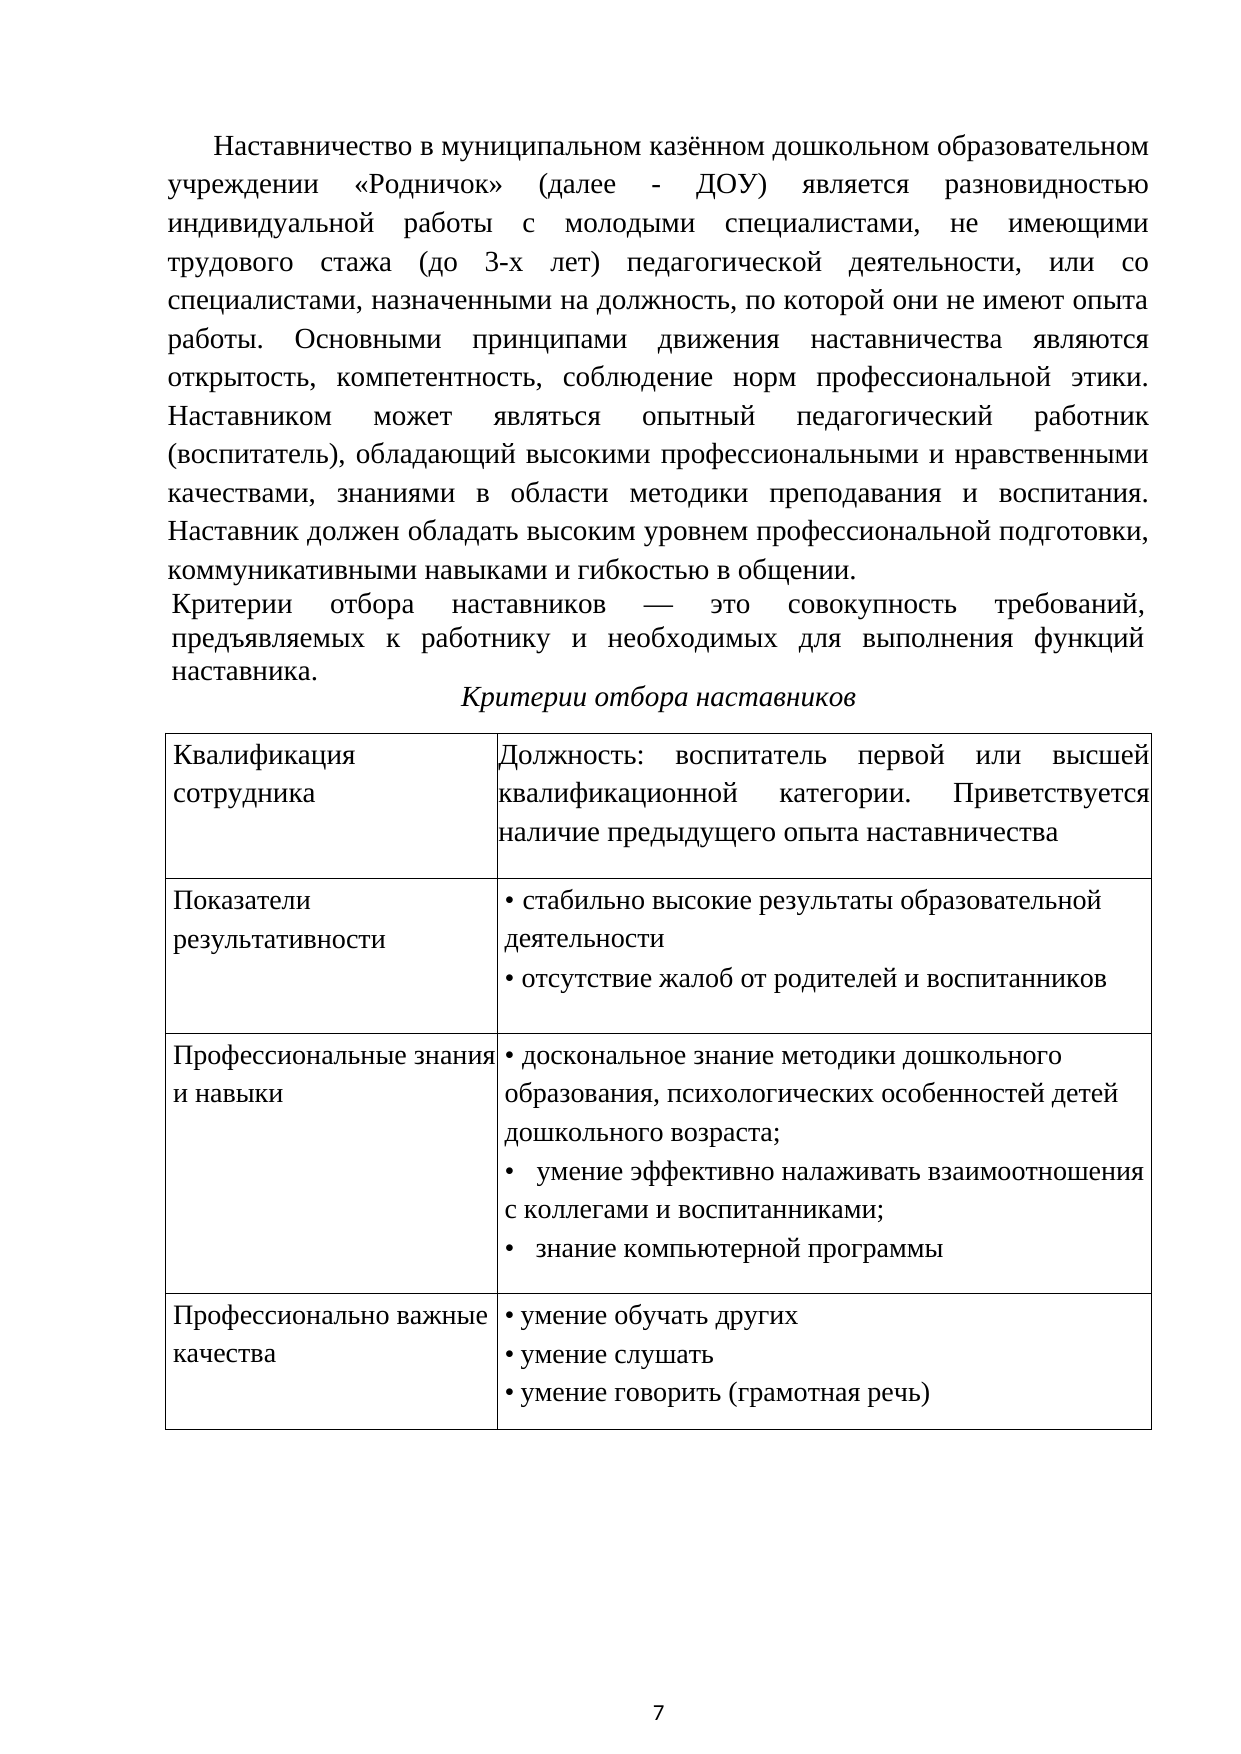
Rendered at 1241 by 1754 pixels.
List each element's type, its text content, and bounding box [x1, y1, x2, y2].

table_header Квалификация сотрудника [166, 734, 497, 878]
table_cell Профессионально важные качества [166, 1294, 497, 1429]
text Критерии отбора наставников [165, 688, 1152, 712]
text Критерии отбора наставников — это совокупность требований, предъявляемых к работнику и необходимых для выполнения функций наставника. [171, 587, 1145, 688]
table_cell Показатели результативности [166, 879, 497, 1032]
table_cell Профессиональные знания и навыки [166, 1034, 497, 1293]
table_header Должность: воспитатель первой или высшей квалификационной категории. Приветствуется наличие предыдущего опыта наставничества [498, 734, 1151, 878]
table_cell стабильно высокие результаты образовательной деятельности отсутствие жалоб от родителей и воспитанников [498, 879, 1151, 1032]
table_cell доскональное знание методики дошкольного образования, психологических особенностей детей дошкольного возраста; умение эффективно налаживать взаимоотношения с коллегами и воспитанниками; знание компьютерной программы [498, 1034, 1151, 1293]
text Наставничество в муниципальном казённом дошкольном образовательном учреждении «Родничок» (далее - ДОУ) является разновидностью индивидуальной работы с молодыми специалистами, не имеющими трудового стажа (до 3-х лет) педагогической деятельности, или со специалистами, назначенными на должность, по которой они не имеют опыта работы. Основными принципами движения наставничества являются открытость, компетентность, соблюдение норм профессиональной этики. Наставником может являться опытный педагогический работник (воспитатель), обладающий высокими профессиональными и нравственными качествами, знаниями в области методики преподавания и воспитания. Наставник должен обладать высоким уровнем профессиональной подготовки, коммуникативными навыками и гибкостью в общении. [167, 124, 1149, 587]
table_cell умение обучать других умение слушать умение говорить (грамотная речь) [498, 1294, 1151, 1429]
